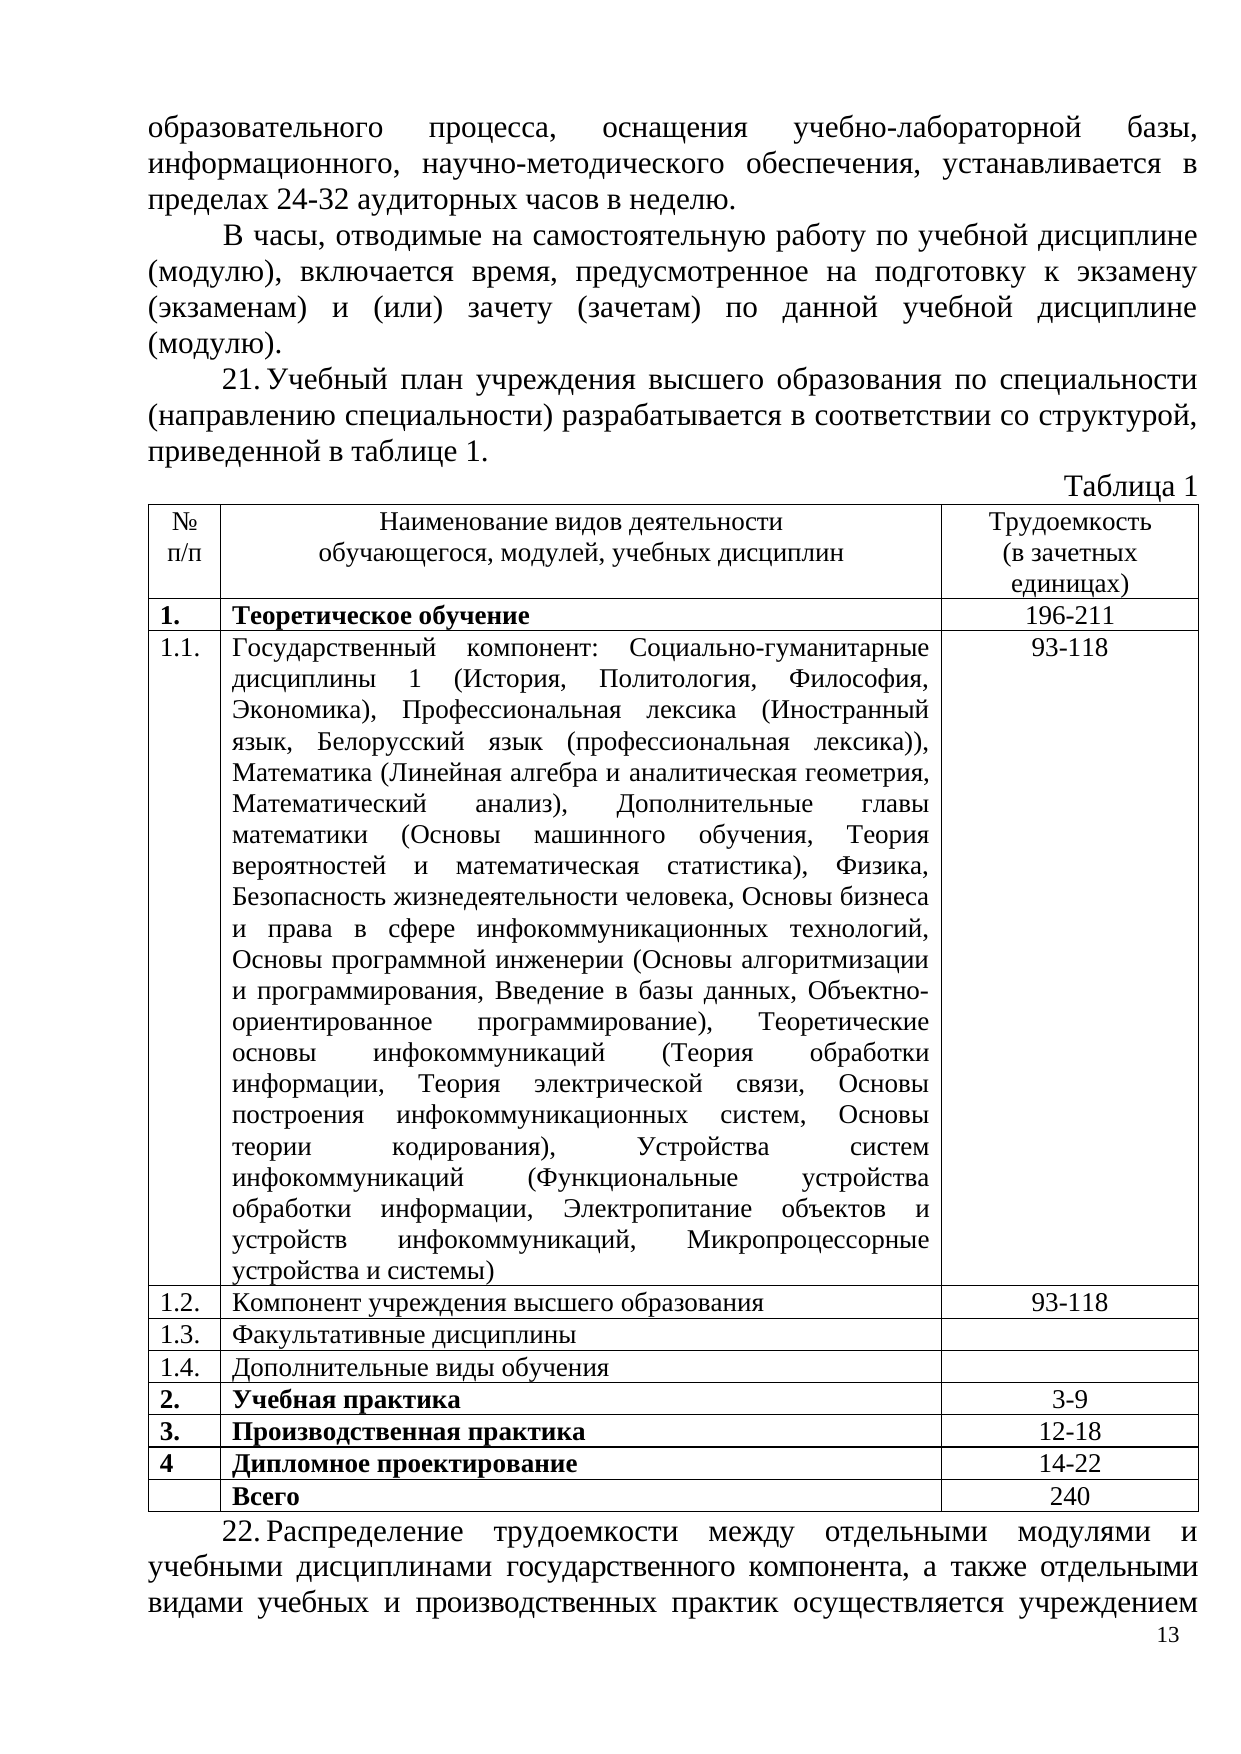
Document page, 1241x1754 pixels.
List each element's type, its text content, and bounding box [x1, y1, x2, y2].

table_header № п/п [149, 505, 220, 598]
table_cell Всего [221, 1480, 941, 1511]
table_cell 2. [149, 1383, 220, 1414]
table_header Наименование видов деятельности обучающегося, модулей, учебных дисциплин [221, 505, 941, 598]
table_header Трудоемкость (в зачетных единицах) [942, 505, 1198, 598]
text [148, 108, 1198, 216]
table_cell Дополнительные виды обучения [221, 1351, 941, 1382]
table_cell Производственная практика [221, 1415, 941, 1446]
table_cell 3. [149, 1415, 220, 1446]
text Таблица 1 [148, 468, 1198, 504]
table_cell Учебная практика [221, 1383, 941, 1414]
table_cell [149, 1480, 220, 1511]
table_cell [942, 1351, 1198, 1382]
table_cell 1. [149, 599, 220, 630]
table_cell 1.2. [149, 1286, 220, 1318]
table_cell 1.4. [149, 1351, 220, 1382]
table_cell [942, 1319, 1198, 1350]
table_cell Государственный компонент: Социально-гуманитарные дисциплины 1 (История, Политология, Философия, Экономика), Профессиональная лексика (Иностранный язык, Белорусский язык (профессиональная лексика)), Математика (Линейная алгебра и аналитическая геометрия, Математический анализ), Дополнительные главы математики (Основы машинного обучения, Теория вероятностей и математическая статистика), Физика, Безопасность жизнедеятельности человека, Основы бизнеса и права в сфере инфокоммуникационных технологий, Основы программной инженерии (Основы алгоритмизации и программирования, Введение в базы данных, Объектно-ориентированное программирование), Теоретические основы инфокоммуникаций (Теория обработки информации, Теория электрической связи, Основы построения инфокоммуникационных систем, Основы теории кодирования), Устройства систем инфокоммуникаций (Функциональные устройства обработки информации, Электропитание объектов и устройств инфокоммуникаций, Микропроцессорные устройства и системы) [221, 631, 941, 1285]
table_cell Дипломное проектирование [221, 1448, 941, 1478]
table_cell Компонент учреждения высшего образования [221, 1286, 941, 1318]
table_cell 93-118 [942, 631, 1198, 1285]
table_cell 196-211 [942, 599, 1198, 630]
table_cell 1.1. [149, 631, 220, 1285]
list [148, 1512, 1198, 1619]
list Учебный план учреждения высшего образования по специальности (направлению специальности) разрабатывается в соответствии со структурой, приведенной в таблице 1. [148, 360, 1198, 468]
table_cell 14-22 [942, 1448, 1198, 1478]
table_cell 240 [942, 1480, 1198, 1511]
table_cell Теоретическое обучение [221, 599, 941, 630]
table_cell 4 [149, 1448, 220, 1478]
table_cell 12-18 [942, 1415, 1198, 1446]
table_cell 3-9 [942, 1383, 1198, 1414]
text В часы, отводимые на самостоятельную работу по учебной дисциплине (модулю), включается время, предусмотренное на подготовку к экзамену (экзаменам) и (или) зачету (зачетам) по данной учебной дисциплине (модулю). [148, 216, 1198, 360]
table_cell 93-118 [942, 1286, 1198, 1318]
table_cell Факультативные дисциплины [221, 1319, 941, 1350]
table_cell 1.3. [149, 1319, 220, 1350]
